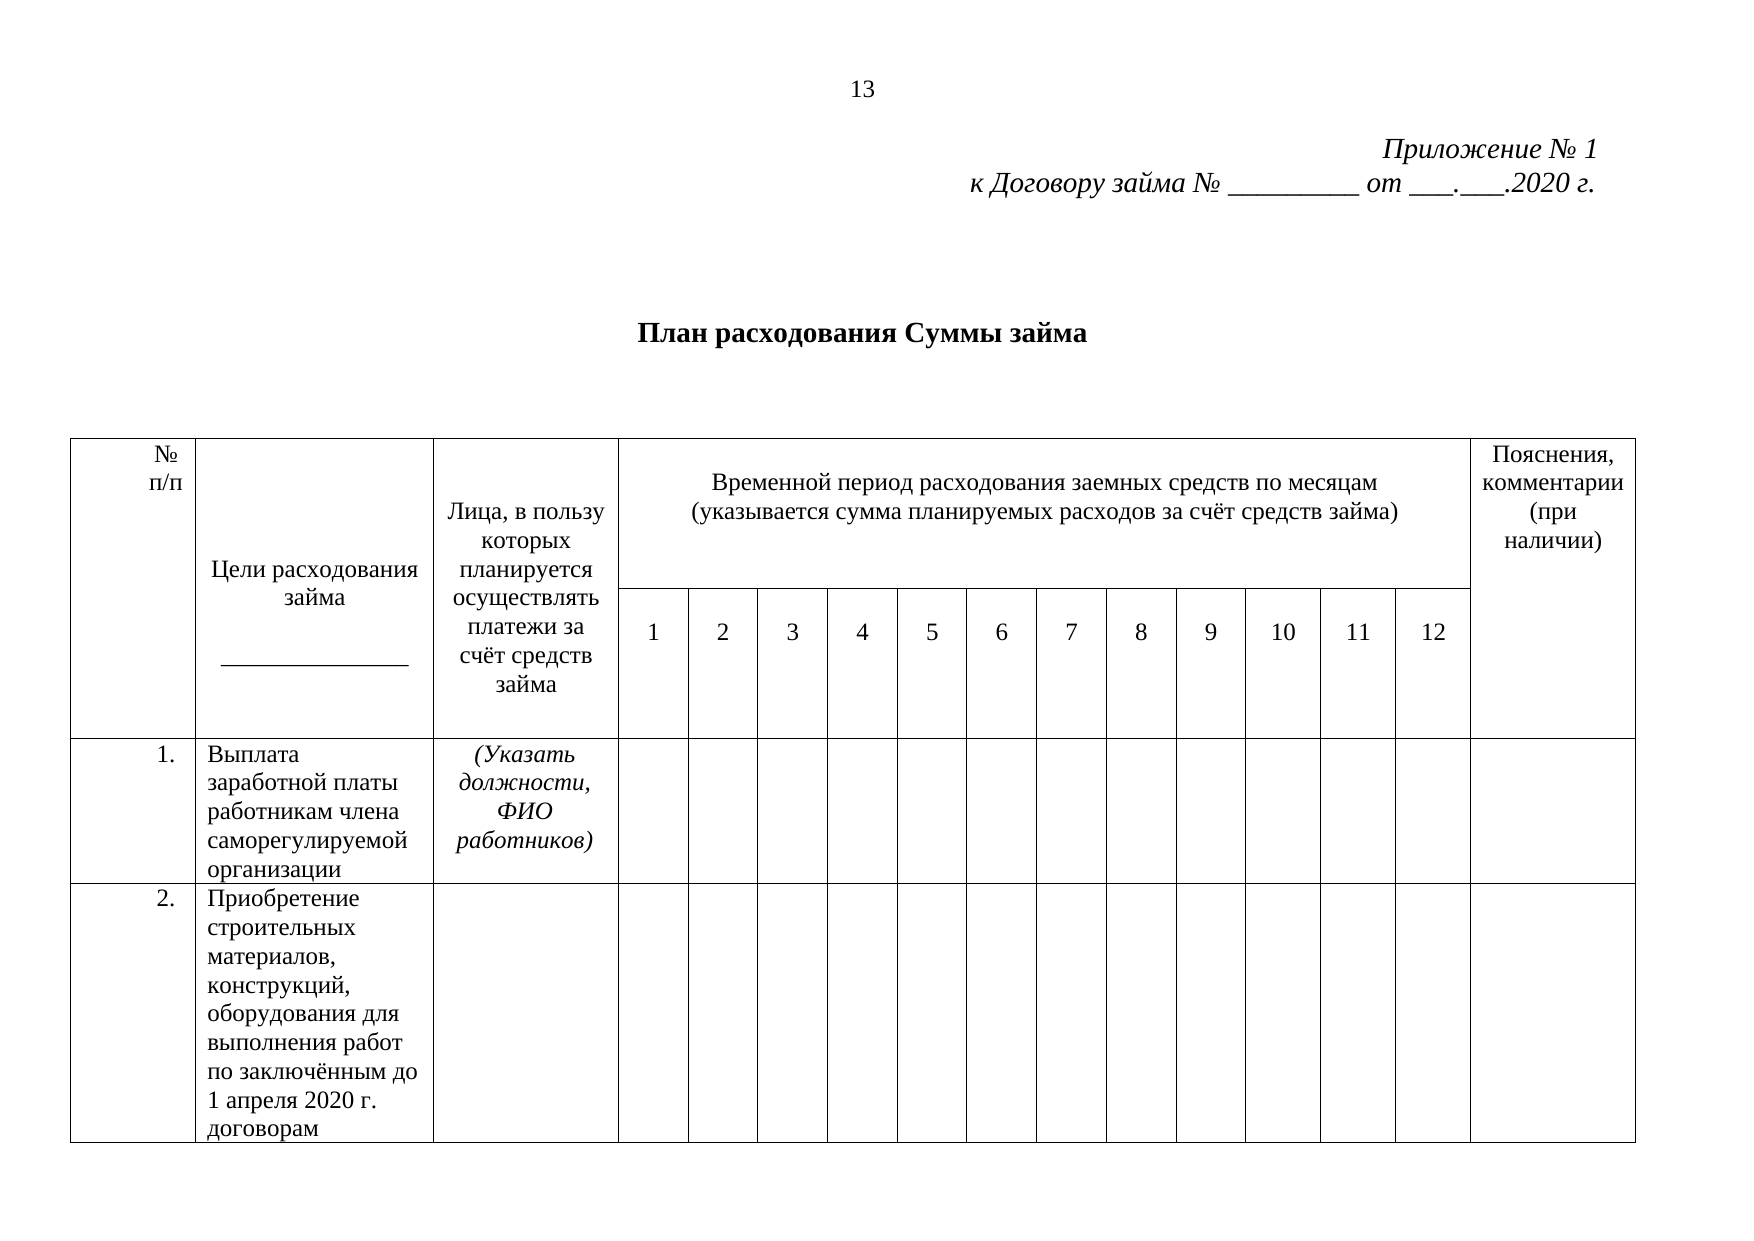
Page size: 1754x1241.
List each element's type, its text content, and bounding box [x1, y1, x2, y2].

text к Договору займа № _________ от ___.___.2020 г. [89, 165, 1598, 198]
table_header Лица, в пользу которых планируется осуществлять платежи за счёт средств займа [434, 439, 618, 738]
table_cell [689, 884, 757, 1142]
table_cell 1 [619, 589, 688, 738]
table_cell 11 [1321, 589, 1395, 738]
table_cell [828, 884, 897, 1142]
table_cell [967, 739, 1036, 882]
table_cell [1037, 739, 1106, 882]
table_cell 5 [898, 589, 966, 738]
table_cell Выплата заработной платы работникам члена саморегулируемой организации [196, 739, 433, 882]
table_cell [1107, 884, 1176, 1142]
table_cell 4 [828, 589, 897, 738]
table_cell [1107, 739, 1176, 882]
table_cell 10 [1246, 589, 1320, 738]
table_header Цели расходования займа _______________ [196, 439, 433, 738]
table_cell [1177, 739, 1245, 882]
table_cell 6 [967, 589, 1036, 738]
table_cell [758, 739, 827, 882]
table_cell [689, 739, 757, 882]
table_cell 9 [1177, 589, 1245, 738]
text Приложение № 1 [89, 131, 1598, 165]
table_cell 2 [689, 589, 757, 738]
table_header № п/п [71, 439, 195, 738]
table_cell [1471, 884, 1635, 1142]
table_cell [619, 884, 688, 1142]
table_cell 2. [71, 884, 195, 1142]
table_cell (Указать должности, ФИО работников) [434, 739, 618, 882]
table_cell [1246, 739, 1320, 882]
table_header Пояснения, комментарии (при наличии) [1471, 439, 1635, 738]
table_cell [1471, 739, 1635, 882]
table_cell [898, 739, 966, 882]
table_cell 12 [1396, 589, 1470, 738]
table_cell 1. [71, 739, 195, 882]
table_cell [898, 884, 966, 1142]
table_cell [619, 739, 688, 882]
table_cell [196, 884, 433, 1142]
table_cell 7 [1037, 589, 1106, 738]
table_cell [1396, 739, 1470, 882]
table_cell [1246, 884, 1320, 1142]
table_cell [828, 739, 897, 882]
table_cell [1396, 884, 1470, 1142]
table_cell [967, 884, 1036, 1142]
text План расходования Суммы займа [89, 315, 1636, 349]
table_cell [1321, 884, 1395, 1142]
table_cell [1321, 739, 1395, 882]
table_header Временной период расходования заемных средств по месяцам (указывается сумма планируемых расходов за счёт средств займа) [619, 439, 1470, 588]
table_cell 3 [758, 589, 827, 738]
table_cell 8 [1107, 589, 1176, 738]
table_cell [1177, 884, 1245, 1142]
table_cell [758, 884, 827, 1142]
table_cell [434, 884, 618, 1142]
table_cell [1037, 884, 1106, 1142]
